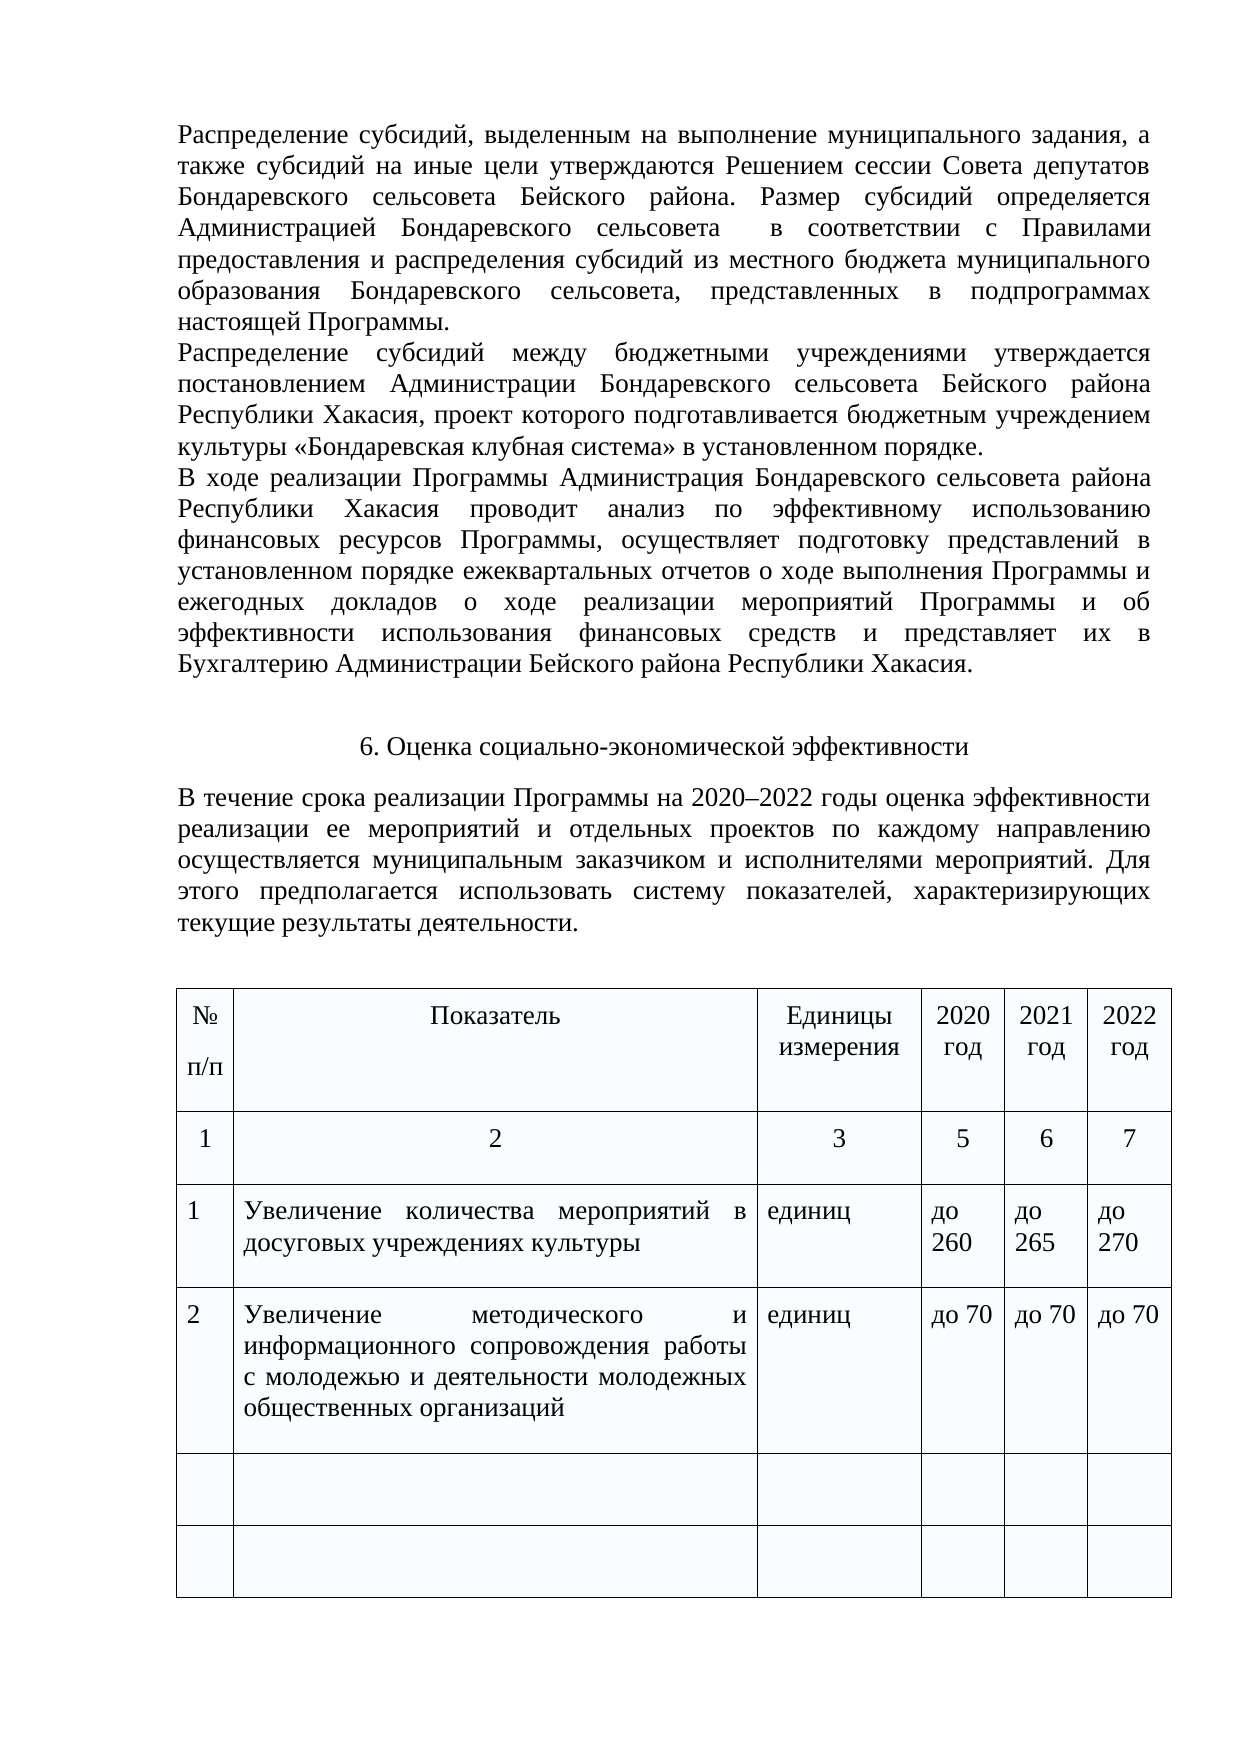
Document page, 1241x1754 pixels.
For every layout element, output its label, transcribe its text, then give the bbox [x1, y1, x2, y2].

table_cell [177, 1454, 233, 1524]
table_cell [922, 1454, 1004, 1524]
table_cell 2 [234, 1112, 757, 1183]
table_cell 2 [177, 1288, 233, 1452]
table_cell до 70 [1088, 1288, 1171, 1452]
text В ходе реализации Программы Администрация Бондаревского сельсовета района Республики Хакасия проводит анализ по эффективному использованию финансовых ресурсов Программы, осуществляет подготовку представлений в установленном порядке ежеквартальных отчетов о ходе выполнения Программы и ежегодных докладов о ходе реализации мероприятий Программы и об эффективности использования финансовых средств и представляет их в Бухгалтерию Администрации Бейского района Республики Хакасия. [177, 461, 1152, 679]
table_cell единиц [758, 1288, 921, 1452]
table_cell до 70 [1005, 1288, 1087, 1452]
table_cell 1 [177, 1112, 233, 1183]
text 6. Оценка социально-экономической эффективности [177, 730, 1152, 761]
text В течение срока реализации Программы на 2020–2022 годы оценка эффективности реализации ее мероприятий и отдельных проектов по каждому направлению осуществляется муниципальным заказчиком и исполнителями мероприятий. Для этого предполагается использовать систему показателей, характеризирующих текущие результаты деятельности. [177, 781, 1152, 937]
table_cell 1 [177, 1185, 233, 1287]
table_cell [1005, 1526, 1087, 1597]
table_header Показатель [234, 989, 757, 1111]
table_cell до 70 [922, 1288, 1004, 1452]
table_cell [1088, 1454, 1171, 1524]
table_cell 3 [758, 1112, 921, 1183]
table_cell Увеличение количества мероприятий в досуговых учреждениях культуры [234, 1185, 757, 1287]
table_header Единицы измерения [758, 989, 921, 1111]
table_cell [1088, 1526, 1171, 1597]
table_cell [1005, 1454, 1087, 1524]
table_cell [177, 1526, 233, 1597]
table_header 2022 год [1088, 989, 1171, 1111]
table_cell 7 [1088, 1112, 1171, 1183]
table_cell [234, 1454, 757, 1524]
table_cell [234, 1526, 757, 1597]
table_header № п/п [177, 989, 233, 1111]
text Распределение субсидий между бюджетными учреждениями утверждается постановлением Администрации Бондаревского сельсовета Бейского района Республики Хакасия, проект которого подготавливается бюджетным учреждением культуры «Бондаревская клубная система» в установленном порядке. [177, 336, 1152, 461]
table_cell 6 [1005, 1112, 1087, 1183]
table_header 2021 год [1005, 989, 1087, 1111]
table_cell 5 [922, 1112, 1004, 1183]
table_cell Увеличение методического и информационного сопровождения работы с молодежью и деятельности молодежных общественных организаций [234, 1288, 757, 1452]
table_cell до 260 [922, 1185, 1004, 1287]
table_cell [758, 1526, 921, 1597]
table_cell до 270 [1088, 1185, 1171, 1287]
table_cell единиц [758, 1185, 921, 1287]
table_cell до 265 [1005, 1185, 1087, 1287]
table_cell [758, 1454, 921, 1524]
table_cell [922, 1526, 1004, 1597]
text Распределение субсидий, выделенным на выполнение муниципального задания, а также субсидий на иные цели утверждаются Решением сессии Совета депутатов Бондаревского сельсовета Бейского района. Размер субсидий определяется Администрацией Бондаревского сельсовета в соответствии с Правилами предоставления и распределения субсидий из местного бюджета муниципального образования Бондаревского сельсовета, представленных в подпрограммах настоящей Программы. [177, 118, 1152, 336]
table_header 2020 год [922, 989, 1004, 1111]
